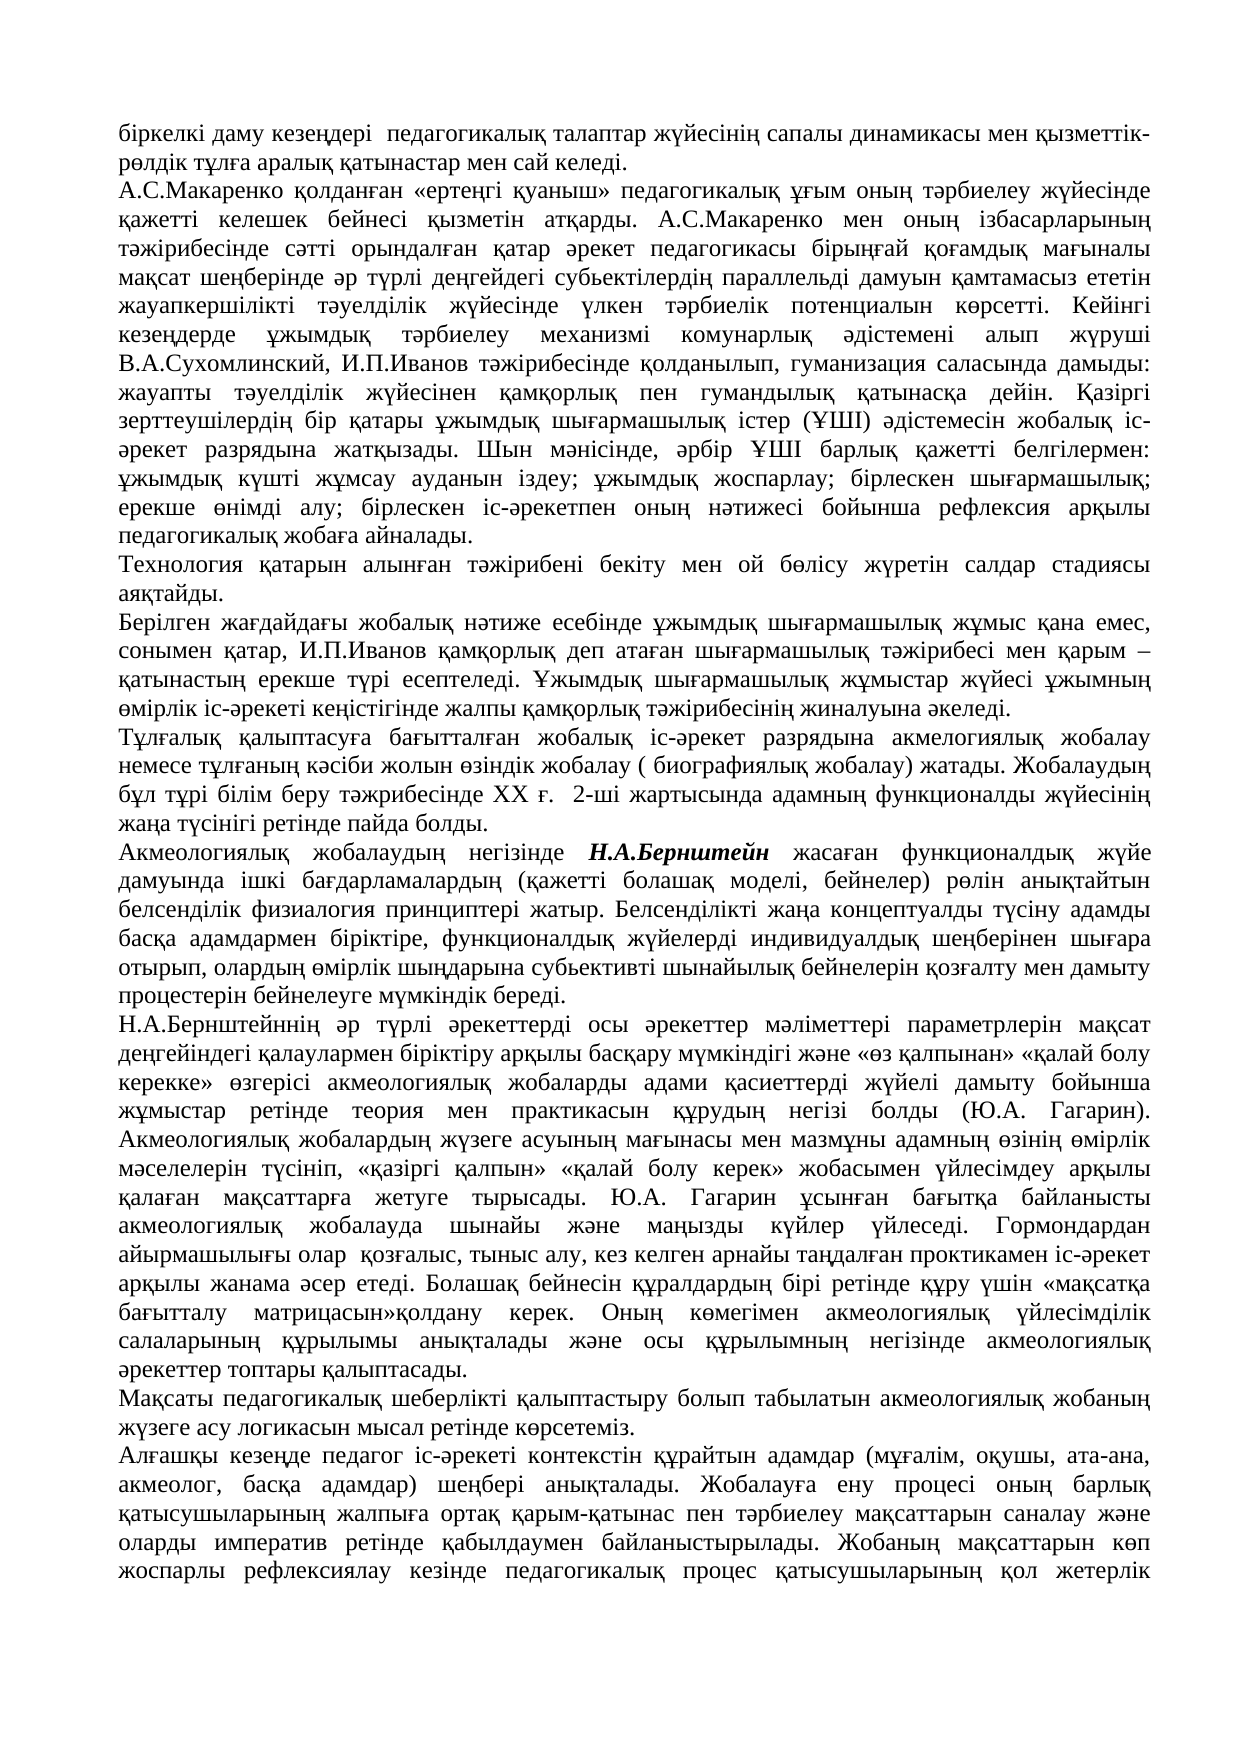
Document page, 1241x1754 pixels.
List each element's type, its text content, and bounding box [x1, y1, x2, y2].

text Н.А.Бернштейннің әр түрлі әрекеттерді осы әрекеттер мәліметтері параметрлерін мақсат деңгейіндегі қалаулармен біріктіру арқылы басқару мүмкіндігі және «өз қалпынан» «қалай болу керекке» өзгерісі акмеологиялық жобаларды адами қасиеттерді жүйелі дамыту бойынша жұмыстар ретінде теория мен практикасын құрудың негізі болды (Ю.А. Гагарин). Акмеологиялық жобалардың жүзеге асуының мағынасы мен мазмұны адамның өзінің өмірлік мәселелерін түсініп, «қазіргі қалпын» «қалай болу керек» жобасымен үйлесімдеу арқылы қалаған мақсаттарға жетуге тырысады. Ю.А. Гагарин ұсынған бағытқа байланысты акмеологиялық жобалауда шынайы және маңызды күйлер үйлеседі. Гормондардан айырмашылығы олар қозғалыс, тыныс алу, кез келген арнайы таңдалған проктикамен іс-әрекет арқылы жанама әсер етеді. Болашақ бейнесін құралдардың бірі ретінде құру үшін «мақсатқа бағытталу матрицасын»қолдану керек. Оның көмегімен акмеологиялық үйлесімділік салаларының құрылымы анықталады және осы құрылымның негізінде акмеологиялық әрекеттер топтары қалыптасады. [118, 1009, 1152, 1383]
text Технология қатарын алынған тәжірибені бекіту мен ой бөлісу жүретін салдар стадиясы аяқтайды. [118, 549, 1152, 607]
text Мақсаты педагогикалық шеберлікті қалыптастыру болып табылатын акмеологиялық жобаның жүзеге асу логикасын мысал ретінде көрсетеміз. [118, 1383, 1152, 1441]
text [118, 1441, 1152, 1584]
text Берілген жағдайдағы жобалық нәтиже есебінде ұжымдық шығармашылық жұмыс қана емес, сонымен қатар, И.П.Иванов қамқорлық деп атаған шығармашылық тәжірибесі мен қарым – қатынастың ерекше түрі есептеледі. Ұжымдық шығармашылық жұмыстар жүйесі ұжымның өмірлік іс-әрекеті кеңістігінде жалпы қамқорлық тәжірибесінің жиналуына әкеледі. [118, 607, 1152, 722]
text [118, 118, 1152, 176]
text Тұлғалық қалыптасуға бағытталған жобалық іс-әрекет разрядына акмелогиялық жобалау немесе тұлғаның кәсіби жолын өзіндік жобалау ( биографиялық жобалау) жатады. Жобалаудың бұл тұрі білім беру тәжрибесінде XX ғ. 2-ші жартысында адамның функционалды жүйесінің жаңа түсінігі ретінде пайда болды. [118, 722, 1152, 837]
text Акмеологиялық жобалаудың негізінде Н.А.Бернштейн жасаған функционалдық жүйе дамуында ішкі бағдарламалардың (қажетті болашақ моделі, бейнелер) рөлін анықтайтын белсенділік физиалогия принциптері жатыр. Белсенділікті жаңа концептуалды түсіну адамды басқа адамдармен біріктіре, функционалдық жүйелерді индивидуалдық шеңберінен шығара отырып, олардың өмірлік шыңдарына субьективті шынайылық бейнелерін қозғалту мен дамыту процестерін бейнелеуге мүмкіндік береді. [118, 837, 1152, 1009]
text А.С.Макаренко қолданған «ертеңгі қуаныш» педагогикалық ұғым оның тәрбиелеу жүйесінде қажетті келешек бейнесі қызметін атқарды. А.С.Макаренко мен оның ізбасарларының тәжірибесінде сәтті орындалған қатар әрекет педагогикасы бірыңғай қоғамдық мағыналы мақсат шеңберінде әр түрлі деңгейдегі субьектілердің параллельді дамуын қамтамасыз ететін жауапкершілікті тәуелділік жүйесінде үлкен тәрбиелік потенциалын көрсетті. Кейінгі кезеңдерде ұжымдық тәрбиелеу механизмі комунарлық әдістемені алып жүруші В.А.Сухомлинский, И.П.Иванов тәжірибесінде қолданылып, гуманизация саласында дамыды: жауапты тәуелділік жүйесінен қамқорлық пен гумандылық қатынасқа дейін. Қазіргі зерттеушілердің бір қатары ұжымдық шығармашылық істер (ҰШІ) әдістемесін жобалық іс-әрекет разрядына жатқызады. Шын мәнісінде, әрбір ҰШІ барлық қажетті белгілермен: ұжымдық күшті жұмсау ауданын іздеу; ұжымдық жоспарлау; бірлескен шығармашылық; ерекше өнімді алу; бірлескен іс-әрекетпен оның нәтижесі бойынша рефлексия арқылы педагогикалық жобаға айналады. [118, 176, 1152, 549]
